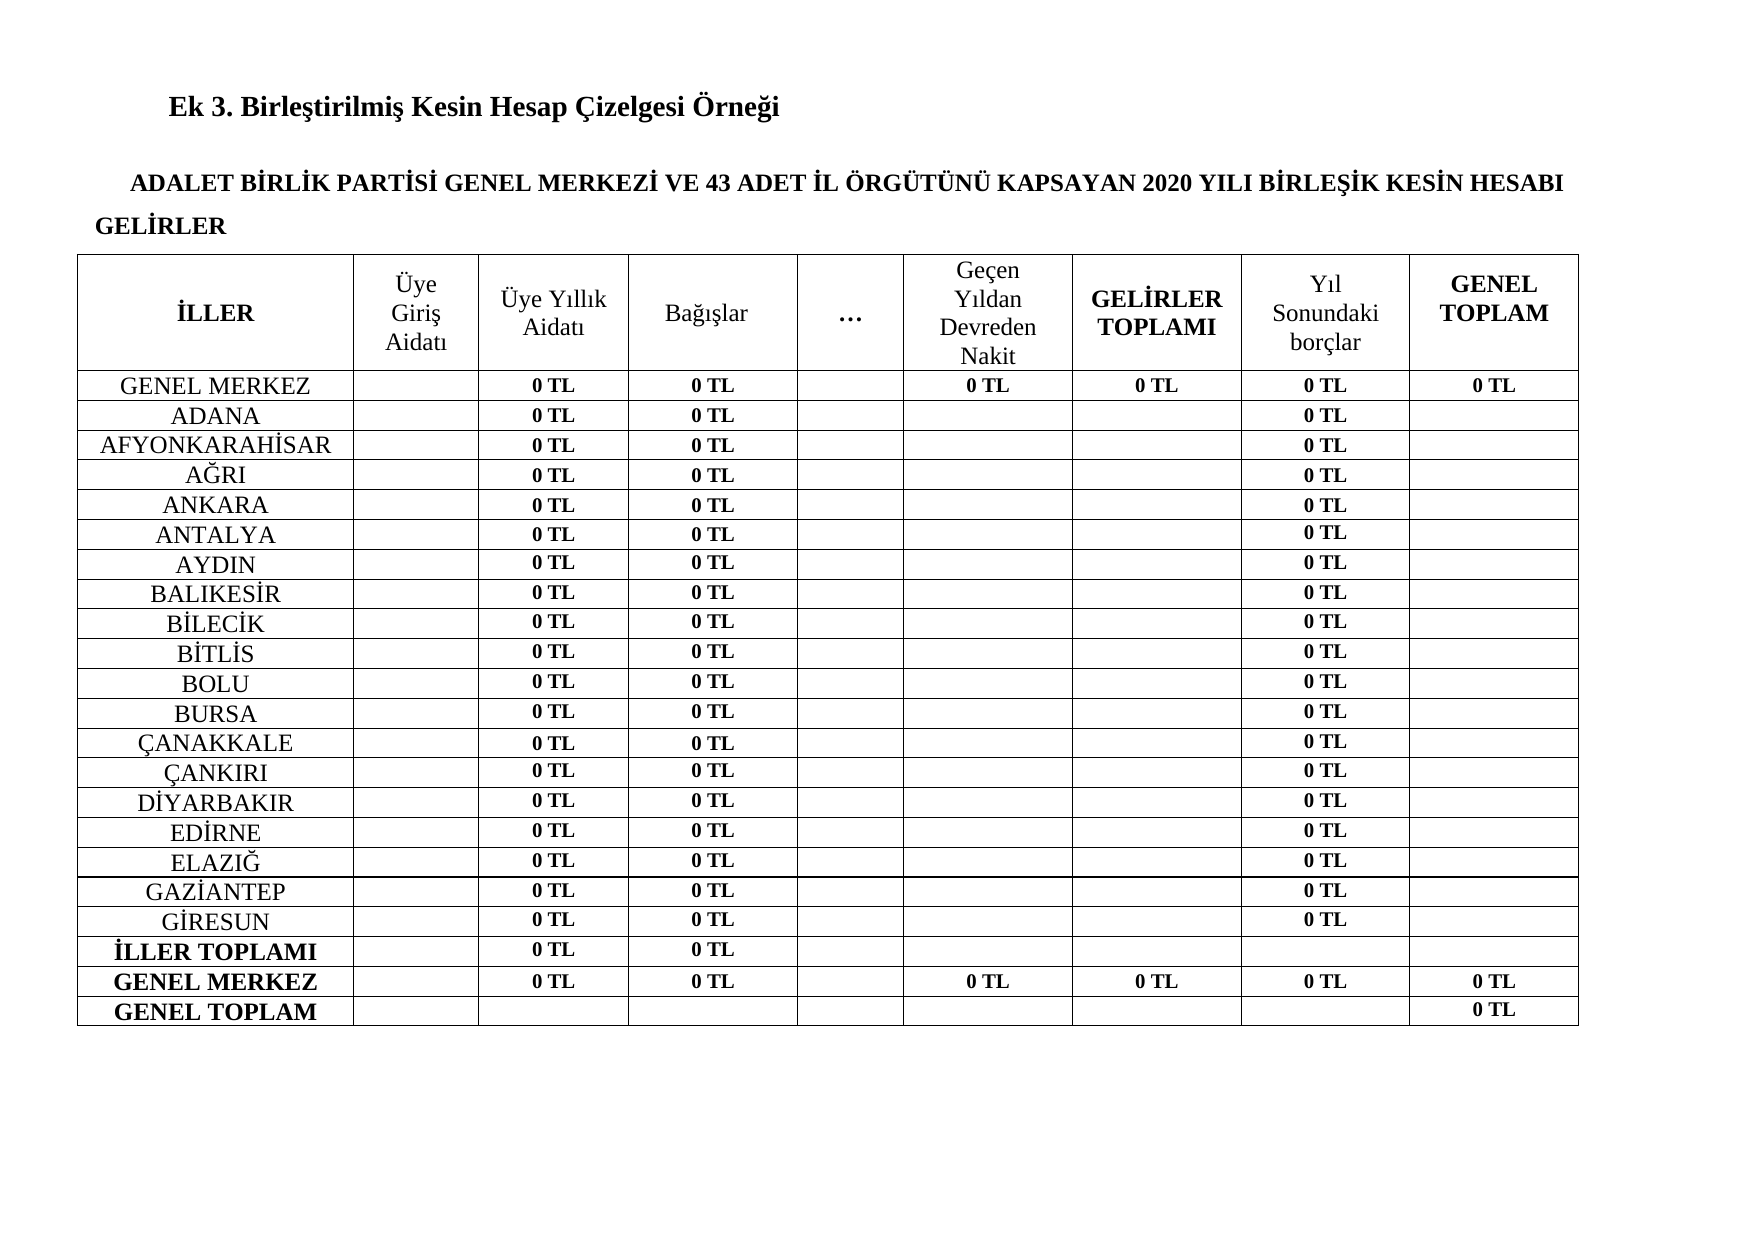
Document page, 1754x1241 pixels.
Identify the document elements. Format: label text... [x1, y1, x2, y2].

table_cell 0 TL [1242, 818, 1409, 847]
table_cell 0 TL [479, 580, 628, 608]
table_cell 0 TL [479, 788, 628, 817]
table_cell [354, 401, 478, 429]
table_cell 0 TL [629, 580, 797, 608]
table_header Üye Yıllık Aidatı [479, 255, 628, 370]
table_cell [354, 371, 478, 400]
table_cell ANTALYA [78, 520, 353, 549]
table_cell ÇANKIRI [78, 758, 353, 787]
table_cell [1073, 907, 1241, 936]
table_cell 0 TL [479, 937, 628, 966]
table_cell DİYARBAKIR [78, 788, 353, 817]
table_cell [354, 729, 478, 757]
table_cell [1073, 401, 1241, 429]
table_cell 0 TL [629, 758, 797, 787]
table_cell 0 TL [479, 431, 628, 459]
table_cell [1073, 818, 1241, 847]
table_cell [798, 937, 903, 966]
table_cell [629, 997, 797, 1025]
table_cell 0 TL [1242, 490, 1409, 519]
table_cell ELAZIĞ [78, 848, 353, 876]
table_cell 0 TL [1410, 997, 1578, 1025]
table_cell [1073, 848, 1241, 876]
table_cell EDİRNE [78, 818, 353, 847]
table_cell [1073, 460, 1241, 489]
table_cell [904, 907, 1072, 936]
table_cell [1073, 729, 1241, 757]
table_header Üye Giriş Aidatı [354, 255, 478, 370]
table_cell [798, 401, 903, 429]
table_cell 0 TL [1410, 371, 1578, 400]
table_cell [798, 729, 903, 757]
table_cell 0 TL [1242, 550, 1409, 578]
table_cell 0 TL [629, 609, 797, 638]
table_cell 0 TL [629, 907, 797, 936]
table_cell GENEL MERKEZ [78, 371, 353, 400]
table_cell 0 TL [629, 937, 797, 966]
table_cell [1410, 818, 1578, 847]
table_cell 0 TL [629, 848, 797, 876]
table_cell [904, 431, 1072, 459]
table_cell [798, 520, 903, 549]
table_cell [354, 788, 478, 817]
table_cell [798, 788, 903, 817]
table_cell [1410, 460, 1578, 489]
table_cell [904, 490, 1072, 519]
table_cell [1410, 520, 1578, 549]
table_cell BURSA [78, 699, 353, 727]
table_cell [1410, 699, 1578, 727]
table_cell 0 TL [629, 520, 797, 549]
table_cell [798, 967, 903, 996]
table_cell BOLU [78, 669, 353, 698]
table_cell 0 TL [1242, 520, 1409, 549]
table_cell 0 TL [629, 490, 797, 519]
table_cell 0 TL [479, 520, 628, 549]
table_cell BİLECİK [78, 609, 353, 638]
table_cell [1073, 609, 1241, 638]
table_cell [904, 997, 1072, 1025]
table_cell [798, 699, 903, 727]
table_cell [904, 520, 1072, 549]
table_cell [904, 878, 1072, 906]
table_cell [354, 520, 478, 549]
table_cell ADANA [78, 401, 353, 429]
table_cell AFYONKARAHİSAR [78, 431, 353, 459]
table_cell 0 TL [479, 639, 628, 668]
table_cell 0 TL [1242, 907, 1409, 936]
text Ek 3. Birleştirilmiş Kesin Hesap Çizelgesi Örneği [94, 89, 1600, 122]
text ADALET BİRLİK PARTİSİ GENEL MERKEZİ VE 43 ADET İL ÖRGÜTÜNÜ KAPSAYAN 2020 YILI BİRLEŞİK KESİN HESABI [94, 168, 1600, 196]
table_cell [904, 818, 1072, 847]
table_cell [354, 937, 478, 966]
table_cell 0 TL [479, 460, 628, 489]
table_cell [904, 788, 1072, 817]
table_cell [1073, 520, 1241, 549]
table_cell 0 TL [1242, 401, 1409, 429]
table_cell 0 TL [1242, 431, 1409, 459]
table_cell GAZİANTEP [78, 878, 353, 906]
table_cell AYDIN [78, 550, 353, 578]
table_cell [904, 758, 1072, 787]
table_cell [904, 460, 1072, 489]
table_cell [354, 639, 478, 668]
table_header İLLER [78, 255, 353, 370]
table_cell [354, 431, 478, 459]
table_cell 0 TL [1242, 609, 1409, 638]
table_cell 0 TL [1242, 699, 1409, 727]
table_cell [1242, 937, 1409, 966]
table_cell [798, 878, 903, 906]
table_cell [904, 580, 1072, 608]
table_cell [798, 758, 903, 787]
table_cell [798, 490, 903, 519]
table_cell 0 TL [629, 729, 797, 757]
table_cell 0 TL [1242, 580, 1409, 608]
table_cell 0 TL [1242, 639, 1409, 668]
table_cell AĞRI [78, 460, 353, 489]
table_cell 0 TL [629, 669, 797, 698]
table_cell [904, 550, 1072, 578]
table_cell 0 TL [479, 401, 628, 429]
table_cell [1410, 937, 1578, 966]
table_cell [798, 550, 903, 578]
table_cell 0 TL [629, 401, 797, 429]
table_cell [1410, 401, 1578, 429]
table_cell İLLER TOPLAMI [78, 937, 353, 966]
table_cell BALIKESİR [78, 580, 353, 608]
table_cell 0 TL [1242, 729, 1409, 757]
table_cell [904, 669, 1072, 698]
table_cell [1073, 431, 1241, 459]
table_cell [1073, 758, 1241, 787]
table_cell 0 TL [1242, 848, 1409, 876]
table_cell 0 TL [1242, 460, 1409, 489]
table_cell [1242, 997, 1409, 1025]
table_cell [1073, 878, 1241, 906]
table_cell 0 TL [629, 460, 797, 489]
table_cell 0 TL [629, 788, 797, 817]
table_cell [354, 907, 478, 936]
table_cell [904, 401, 1072, 429]
table_cell [798, 431, 903, 459]
table_cell [1073, 490, 1241, 519]
table_cell [354, 818, 478, 847]
table_cell [1410, 431, 1578, 459]
table_cell [1410, 490, 1578, 519]
table_cell [1073, 937, 1241, 966]
table_cell 0 TL [479, 550, 628, 578]
table_cell [354, 669, 478, 698]
table_cell 0 TL [1242, 758, 1409, 787]
table_cell 0 TL [629, 878, 797, 906]
table_cell [798, 580, 903, 608]
table_cell [1410, 550, 1578, 578]
table_cell [354, 699, 478, 727]
table_cell 0 TL [629, 639, 797, 668]
table_cell [798, 907, 903, 936]
table_cell 0 TL [629, 431, 797, 459]
text GELİRLER [94, 211, 1600, 239]
table_cell 0 TL [479, 729, 628, 757]
table_cell 0 TL [479, 669, 628, 698]
table_cell [1073, 699, 1241, 727]
table_header GELİRLER TOPLAMI [1073, 255, 1241, 370]
table_cell 0 TL [1242, 878, 1409, 906]
table_cell [354, 609, 478, 638]
table_cell [798, 848, 903, 876]
table_cell [904, 699, 1072, 727]
table_cell 0 TL [479, 371, 628, 400]
table_header Yıl Sonundaki borçlar [1242, 255, 1409, 370]
table_cell 0 TL [1242, 371, 1409, 400]
table_cell [1410, 907, 1578, 936]
table_cell [798, 997, 903, 1025]
table_cell [798, 818, 903, 847]
table_cell [354, 550, 478, 578]
table_cell [1410, 848, 1578, 876]
table_cell 0 TL [479, 818, 628, 847]
table_cell [798, 371, 903, 400]
table_cell [1410, 788, 1578, 817]
table_cell 0 TL [1410, 967, 1578, 996]
table_cell [354, 460, 478, 489]
table_cell 0 TL [629, 371, 797, 400]
table_cell [354, 758, 478, 787]
table_cell [798, 460, 903, 489]
table_cell 0 TL [479, 878, 628, 906]
table_cell 0 TL [479, 907, 628, 936]
table_cell 0 TL [629, 967, 797, 996]
table_cell [1410, 580, 1578, 608]
table_cell 0 TL [1242, 669, 1409, 698]
table_cell GENEL TOPLAM [78, 997, 353, 1025]
table_cell [354, 997, 478, 1025]
table_cell [904, 848, 1072, 876]
table_cell ÇANAKKALE [78, 729, 353, 757]
table_cell [904, 639, 1072, 668]
table_cell [354, 967, 478, 996]
table_cell [1410, 878, 1578, 906]
table_cell 0 TL [629, 550, 797, 578]
table_cell [1410, 669, 1578, 698]
table_cell 0 TL [904, 371, 1072, 400]
table_cell BİTLİS [78, 639, 353, 668]
table_cell GENEL MERKEZ [78, 967, 353, 996]
table_cell [798, 639, 903, 668]
table_cell 0 TL [1242, 967, 1409, 996]
table_cell [904, 729, 1072, 757]
table_header GENEL TOPLAM [1410, 255, 1578, 370]
table_cell [1073, 639, 1241, 668]
table_cell 0 TL [479, 758, 628, 787]
table_cell [354, 848, 478, 876]
table_cell 0 TL [479, 609, 628, 638]
table_cell 0 TL [629, 699, 797, 727]
table_cell [354, 878, 478, 906]
table_cell [354, 580, 478, 608]
table_cell 0 TL [479, 490, 628, 519]
table_cell 0 TL [479, 699, 628, 727]
table_cell ANKARA [78, 490, 353, 519]
table_cell [1073, 997, 1241, 1025]
table_cell [1073, 788, 1241, 817]
table_cell [1410, 758, 1578, 787]
table_cell 0 TL [629, 818, 797, 847]
table_cell [904, 609, 1072, 638]
table_cell [1410, 609, 1578, 638]
table_cell [1073, 580, 1241, 608]
table_cell [1073, 669, 1241, 698]
table_cell 0 TL [904, 967, 1072, 996]
table_cell 0 TL [1073, 371, 1241, 400]
table_cell [798, 609, 903, 638]
table_cell GİRESUN [78, 907, 353, 936]
table_cell [354, 490, 478, 519]
table_cell [479, 997, 628, 1025]
table_cell [1410, 729, 1578, 757]
table_cell [904, 937, 1072, 966]
table_cell [1410, 639, 1578, 668]
table_header Geçen Yıldan Devreden Nakit [904, 255, 1072, 370]
table_cell 0 TL [479, 967, 628, 996]
table_cell 0 TL [479, 848, 628, 876]
table_cell 0 TL [1242, 788, 1409, 817]
table_cell [1073, 550, 1241, 578]
table_header … [798, 255, 903, 370]
table_header Bağışlar [629, 255, 797, 370]
table_cell [798, 669, 903, 698]
table_cell 0 TL [1073, 967, 1241, 996]
